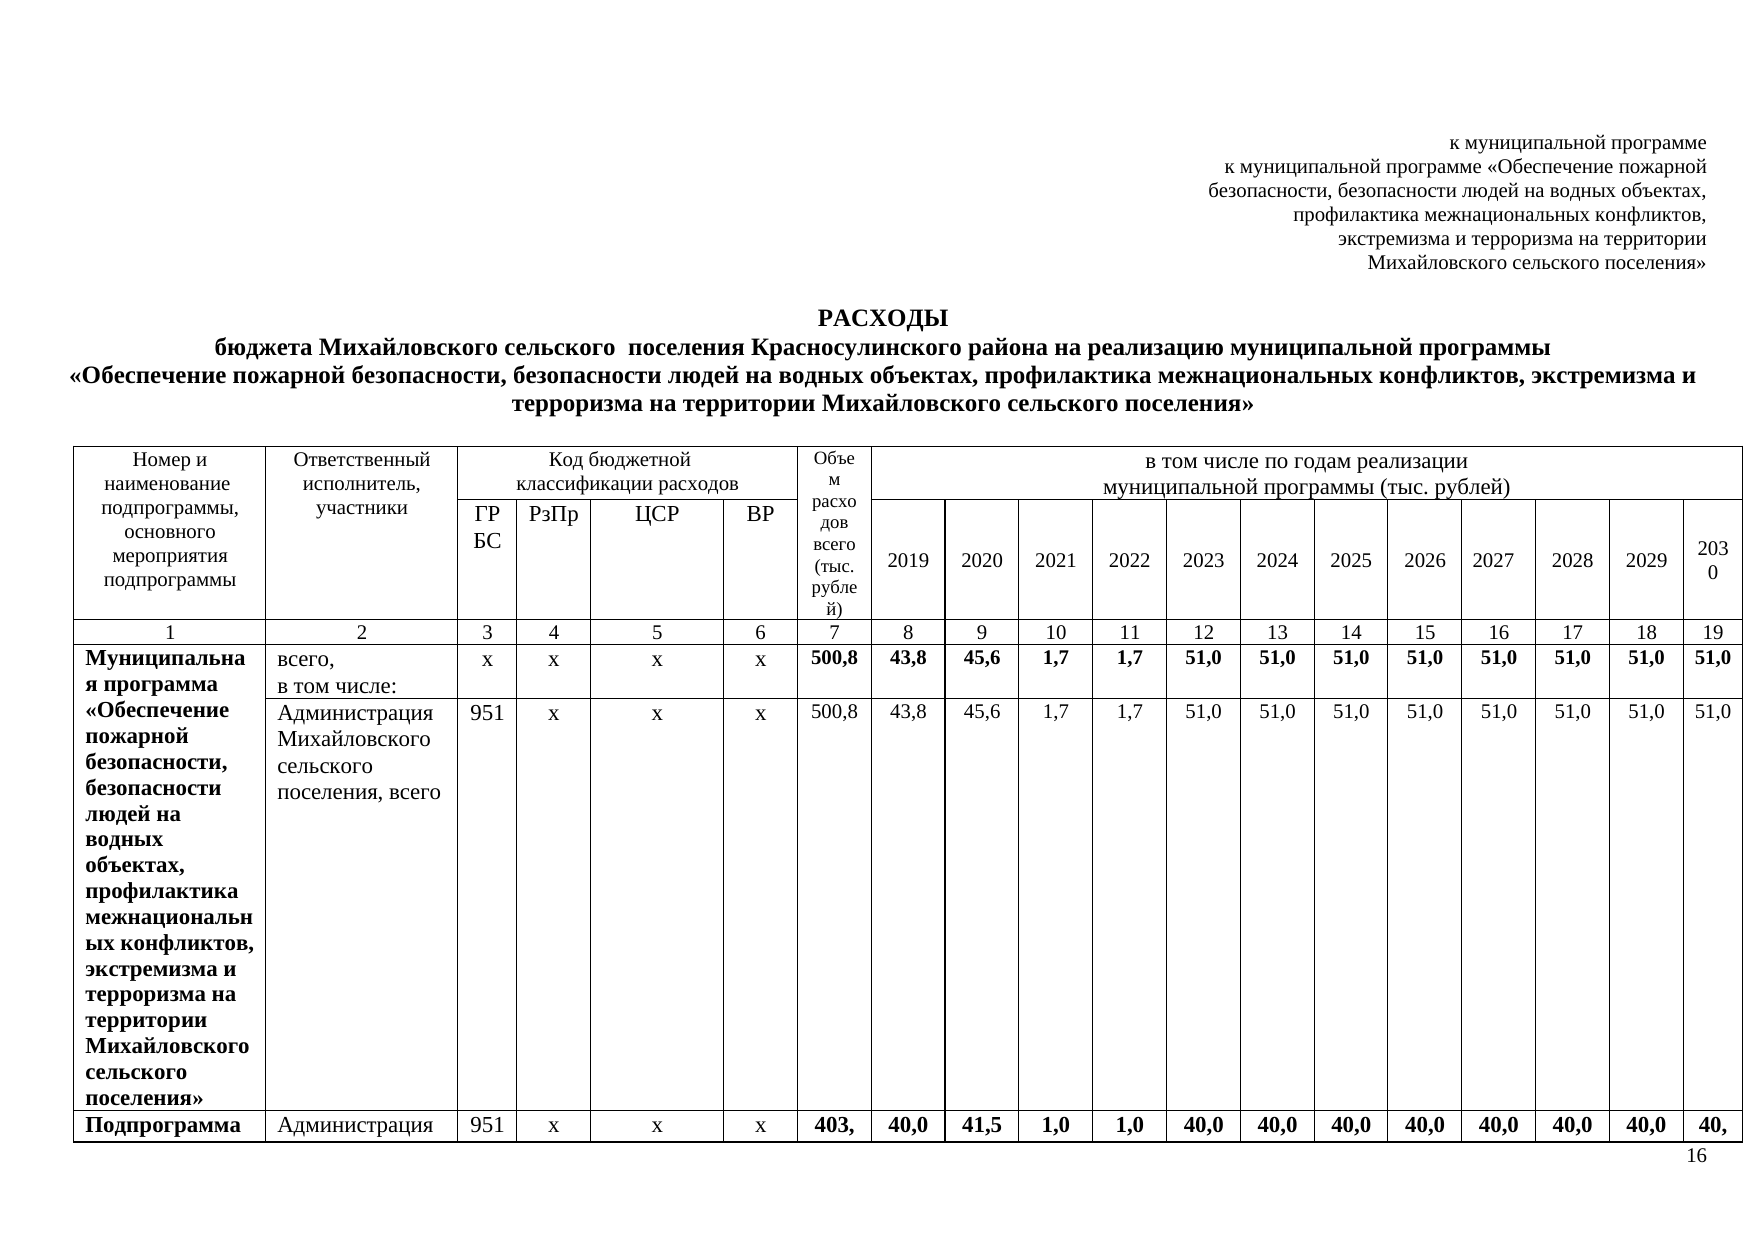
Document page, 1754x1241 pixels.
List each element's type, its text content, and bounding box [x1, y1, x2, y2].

table_cell 8 [872, 620, 944, 644]
table_cell 51,0 [1684, 699, 1742, 1110]
table_cell всего, в том числе: [266, 645, 457, 698]
table_cell Муниципальная программа «Обеспечение пожарной безопасности, безопасности людей на водных объектах, профилактика межнациональных конфликтов, экстремизма и терроризма на территории Михайловского сельского поселения» [74, 645, 265, 1110]
table_cell 2027 [1462, 500, 1535, 619]
table_cell 5 [591, 620, 723, 644]
table_cell 40,0 [872, 1111, 944, 1141]
table_cell 45,6 [946, 645, 1018, 698]
table_cell 51,0 [1388, 645, 1461, 698]
table_cell 2029 [1610, 500, 1683, 619]
table_cell 3 [458, 620, 516, 644]
table_cell 10 [1019, 620, 1092, 644]
table_header Код бюджетной классификации расходов [458, 447, 797, 499]
table_cell 40,0 [1388, 1111, 1461, 1141]
table_cell ВР [724, 500, 797, 619]
table_cell 1,0 [1019, 1111, 1092, 1141]
table_cell 2020 [946, 500, 1018, 619]
table_cell 2026 [1388, 500, 1461, 619]
table_cell 1,7 [1019, 645, 1092, 698]
table_cell 51,0 [1315, 699, 1387, 1110]
table_cell 51,0 [1241, 699, 1314, 1110]
table_cell х [724, 699, 797, 1110]
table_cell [266, 1111, 457, 1141]
table_cell 9 [946, 620, 1018, 644]
table_cell х [591, 699, 723, 1110]
table_cell х [517, 699, 590, 1110]
table_cell 2023 [1167, 500, 1240, 619]
table_cell 51,0 [1462, 645, 1535, 698]
table_cell 51,0 [1167, 699, 1240, 1110]
table_header Ответственный исполнитель, участники [266, 447, 457, 619]
table_cell 951 [458, 699, 516, 1110]
table_cell 1,7 [1093, 699, 1166, 1110]
table_cell х [517, 1111, 590, 1141]
text РАСХОДЫ [59, 303, 1707, 332]
table_header Объем расходов всего (тыс. рублей) [798, 447, 871, 619]
table_cell 43,8 [872, 699, 944, 1110]
table_cell 51,0 [1610, 645, 1683, 698]
table_header Номер и наименование подпрограммы, основного мероприятия подпрограммы [74, 447, 265, 619]
table_cell 14 [1315, 620, 1387, 644]
table_cell 16 [1462, 620, 1535, 644]
table_cell 18 [1610, 620, 1683, 644]
table_cell 51,0 [1684, 645, 1742, 698]
table_cell 2019 [872, 500, 944, 619]
table_cell 40,0 [1315, 1111, 1387, 1141]
table_cell 11 [1093, 620, 1166, 644]
table_cell 2025 [1315, 500, 1387, 619]
table_cell х [517, 645, 590, 698]
table_cell 40,0 [1610, 1111, 1683, 1141]
table_cell 15 [1388, 620, 1461, 644]
table_cell 51,0 [1388, 699, 1461, 1110]
table_cell 1,0 [1093, 1111, 1166, 1141]
table_cell 41,5 [946, 1111, 1018, 1141]
table_cell 13 [1241, 620, 1314, 644]
table_cell 2 [266, 620, 457, 644]
table_cell 2022 [1093, 500, 1166, 619]
table_cell 51,0 [1610, 699, 1683, 1110]
table_cell 19 [1684, 620, 1742, 644]
table_cell 6 [724, 620, 797, 644]
table_cell ГРБС [458, 500, 516, 619]
table_cell 2030 [1684, 500, 1742, 619]
table_cell 403,5 [798, 1111, 871, 1141]
table_cell 2028 [1536, 500, 1609, 619]
table_cell 51,0 [1167, 645, 1240, 698]
table_cell 40,0 [1167, 1111, 1240, 1141]
table_cell 40,0 [1536, 1111, 1609, 1141]
table_cell 12 [1167, 620, 1240, 644]
table_cell 2024 [1241, 500, 1314, 619]
table_cell 2021 [1019, 500, 1092, 619]
table_cell х [591, 1111, 723, 1141]
table_cell 51,0 [1462, 699, 1535, 1110]
table_cell 40,0 [1462, 1111, 1535, 1141]
table_cell 17 [1536, 620, 1609, 644]
table_cell Администрация Михайловского сельского поселения, всего [266, 699, 457, 1110]
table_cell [74, 1111, 265, 1141]
table_cell 45,6 [946, 699, 1018, 1110]
text к муниципальной программе «Обеспечение пожарной [59, 154, 1707, 178]
table_cell 500,8 [798, 645, 871, 698]
table_cell х [724, 1111, 797, 1141]
table_cell 1,7 [1019, 699, 1092, 1110]
table_cell 51,0 [1241, 645, 1314, 698]
table_cell 500,8 [798, 699, 871, 1110]
table_cell 1,7 [1093, 645, 1166, 698]
table_cell х [458, 645, 516, 698]
table_cell 51,0 [1536, 645, 1609, 698]
table_cell 51,0 [1315, 645, 1387, 698]
table_cell 7 [798, 620, 871, 644]
text Михайловского сельского поселения» [153, 250, 1707, 274]
text бюджета Михайловского сельского поселения Красносулинского района на реализацию муниципальной программы [59, 332, 1707, 361]
text профилактика межнациональных конфликтов, [59, 202, 1707, 226]
table_cell 40,0 [1241, 1111, 1314, 1141]
text «Обеспечение пожарной безопасности, безопасности людей на водных объектах, профилактика межнациональных конфликтов, экстремизма и терроризма на территории Михайловского сельского поселения» [59, 361, 1707, 417]
table_cell 51,0 [1536, 699, 1609, 1110]
table_cell 4 [517, 620, 590, 644]
table_cell х [591, 645, 723, 698]
table_cell 951 [458, 1111, 516, 1141]
table_cell 43,8 [872, 645, 944, 698]
table_cell ЦСР [591, 500, 723, 619]
table_header в том числе по годам реализации муниципальной программы (тыс. рублей) [872, 447, 1742, 499]
text к муниципальной программе [153, 130, 1707, 154]
text безопасности, безопасности людей на водных объектах, [59, 178, 1707, 202]
table_cell РзПр [517, 500, 590, 619]
table_cell 1 [74, 620, 265, 644]
text экстремизма и терроризма на территории [59, 226, 1707, 250]
table_cell х [724, 645, 797, 698]
table_cell 40,0 [1684, 1111, 1742, 1141]
